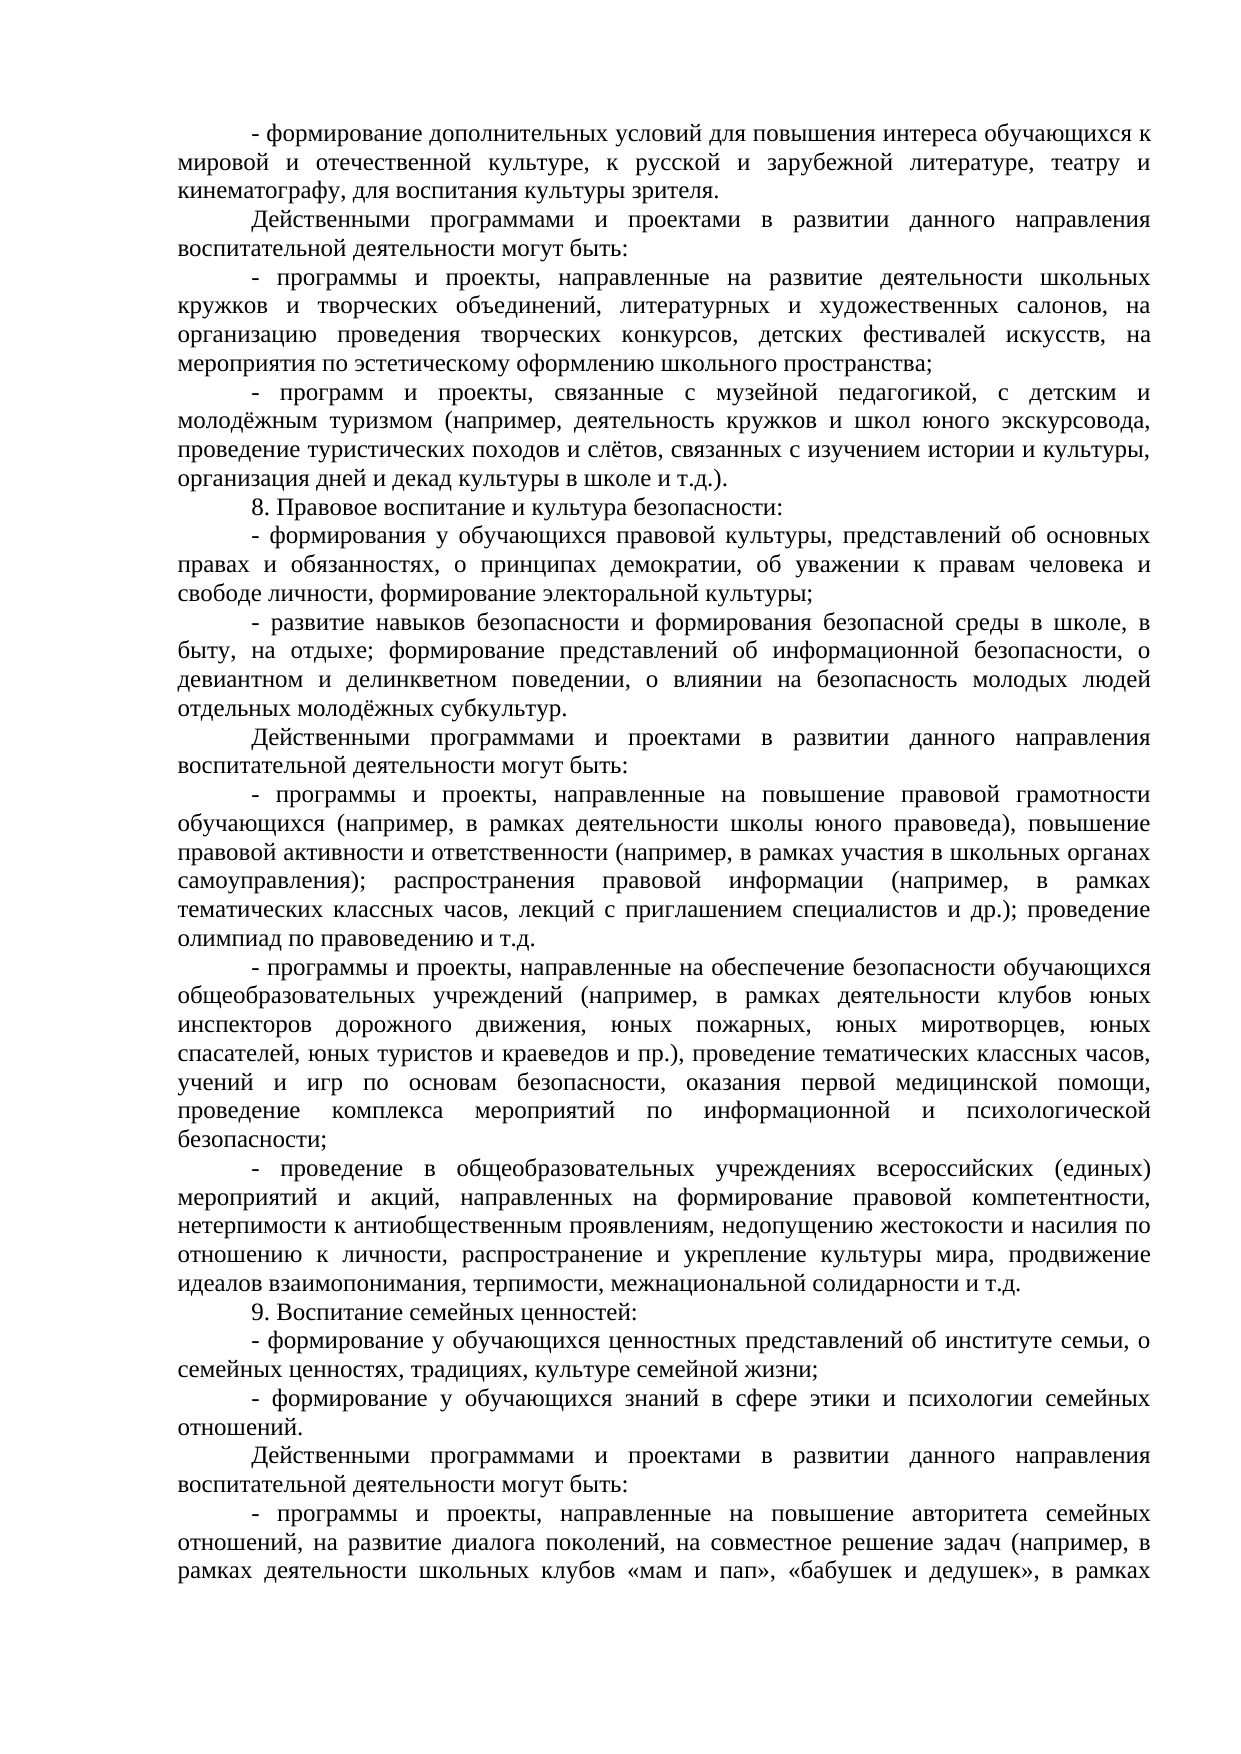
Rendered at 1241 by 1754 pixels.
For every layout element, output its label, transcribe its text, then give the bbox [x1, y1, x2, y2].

text - программы и проекты, направленные на развитие деятельности школьных кружков и творческих объединений, литературных и художественных салонов, на организацию проведения творческих конкурсов, детских фестивалей искусств, на мероприятия по эстетическому оформлению школьного пространства; [177, 262, 1152, 377]
text Действенными программами и проектами в развитии данного направления воспитательной деятельности могут быть: [177, 722, 1152, 779]
text - формирование дополнительных условий для повышения интереса обучающихся к мировой и отечественной культуре, к русской и зарубежной литературе, театру и кинематографу, для воспитания культуры зрителя. [177, 118, 1152, 204]
text 9. Воспитание семейных ценностей: [177, 1297, 1152, 1326]
text - программ и проекты, связанные с музейной педагогикой, с детским и молодёжным туризмом (например, деятельность кружков и школ юного экскурсовода, проведение туристических походов и слётов, связанных с изучением истории и культуры, организация дней и декад культуры в школе и т.д.). [177, 377, 1152, 492]
text - формирование у обучающихся ценностных представлений об институте семьи, о семейных ценностях, традициях, культуре семейной жизни; [177, 1326, 1152, 1383]
text - программы и проекты, направленные на повышение правовой грамотности обучающихся (например, в рамках деятельности школы юного правоведа), повышение правовой активности и ответственности (например, в рамках участия в школьных органах самоуправления); распространения правовой информации (например, в рамках тематических классных часов, лекций с приглашением специалистов и др.); проведение олимпиад по правоведению и т.д. [177, 779, 1152, 952]
text - формирование у обучающихся знаний в сфере этики и психологии семейных отношений. [177, 1383, 1152, 1441]
text - проведение в общеобразовательных учреждениях всероссийских (единых) мероприятий и акций, направленных на формирование правовой компетентности, нетерпимости к антиобщественным проявлениям, недопущению жестокости и насилия по отношению к личности, распространение и укрепление культуры мира, продвижение идеалов взаимопонимания, терпимости, межнациональной солидарности и т.д. [177, 1153, 1152, 1297]
text - формирования у обучающихся правовой культуры, представлений об основных правах и обязанностях, о принципах демократии, об уважении к правам человека и свободе личности, формирование электоральной культуры; [177, 521, 1152, 607]
text 8. Правовое воспитание и культура безопасности: [177, 492, 1152, 521]
text Действенными программами и проектами в развитии данного направления воспитательной деятельности могут быть: [177, 204, 1152, 262]
text Действенными программами и проектами в развитии данного направления воспитательной деятельности могут быть: [177, 1441, 1152, 1498]
text - развитие навыков безопасности и формирования безопасной среды в школе, в быту, на отдыхе; формирование представлений об информационной безопасности, о девиантном и делинкветном поведении, о влиянии на безопасность молодых людей отдельных молодёжных субкультур. [177, 607, 1152, 722]
text - программы и проекты, направленные на обеспечение безопасности обучающихся общеобразовательных учреждений (например, в рамках деятельности клубов юных инспекторов дорожного движения, юных пожарных, юных миротворцев, юных спасателей, юных туристов и краеведов и пр.), проведение тематических классных часов, учений и игр по основам безопасности, оказания первой медицинской помощи, проведение комплекса мероприятий по информационной и психологической безопасности; [177, 952, 1152, 1153]
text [177, 1498, 1152, 1584]
